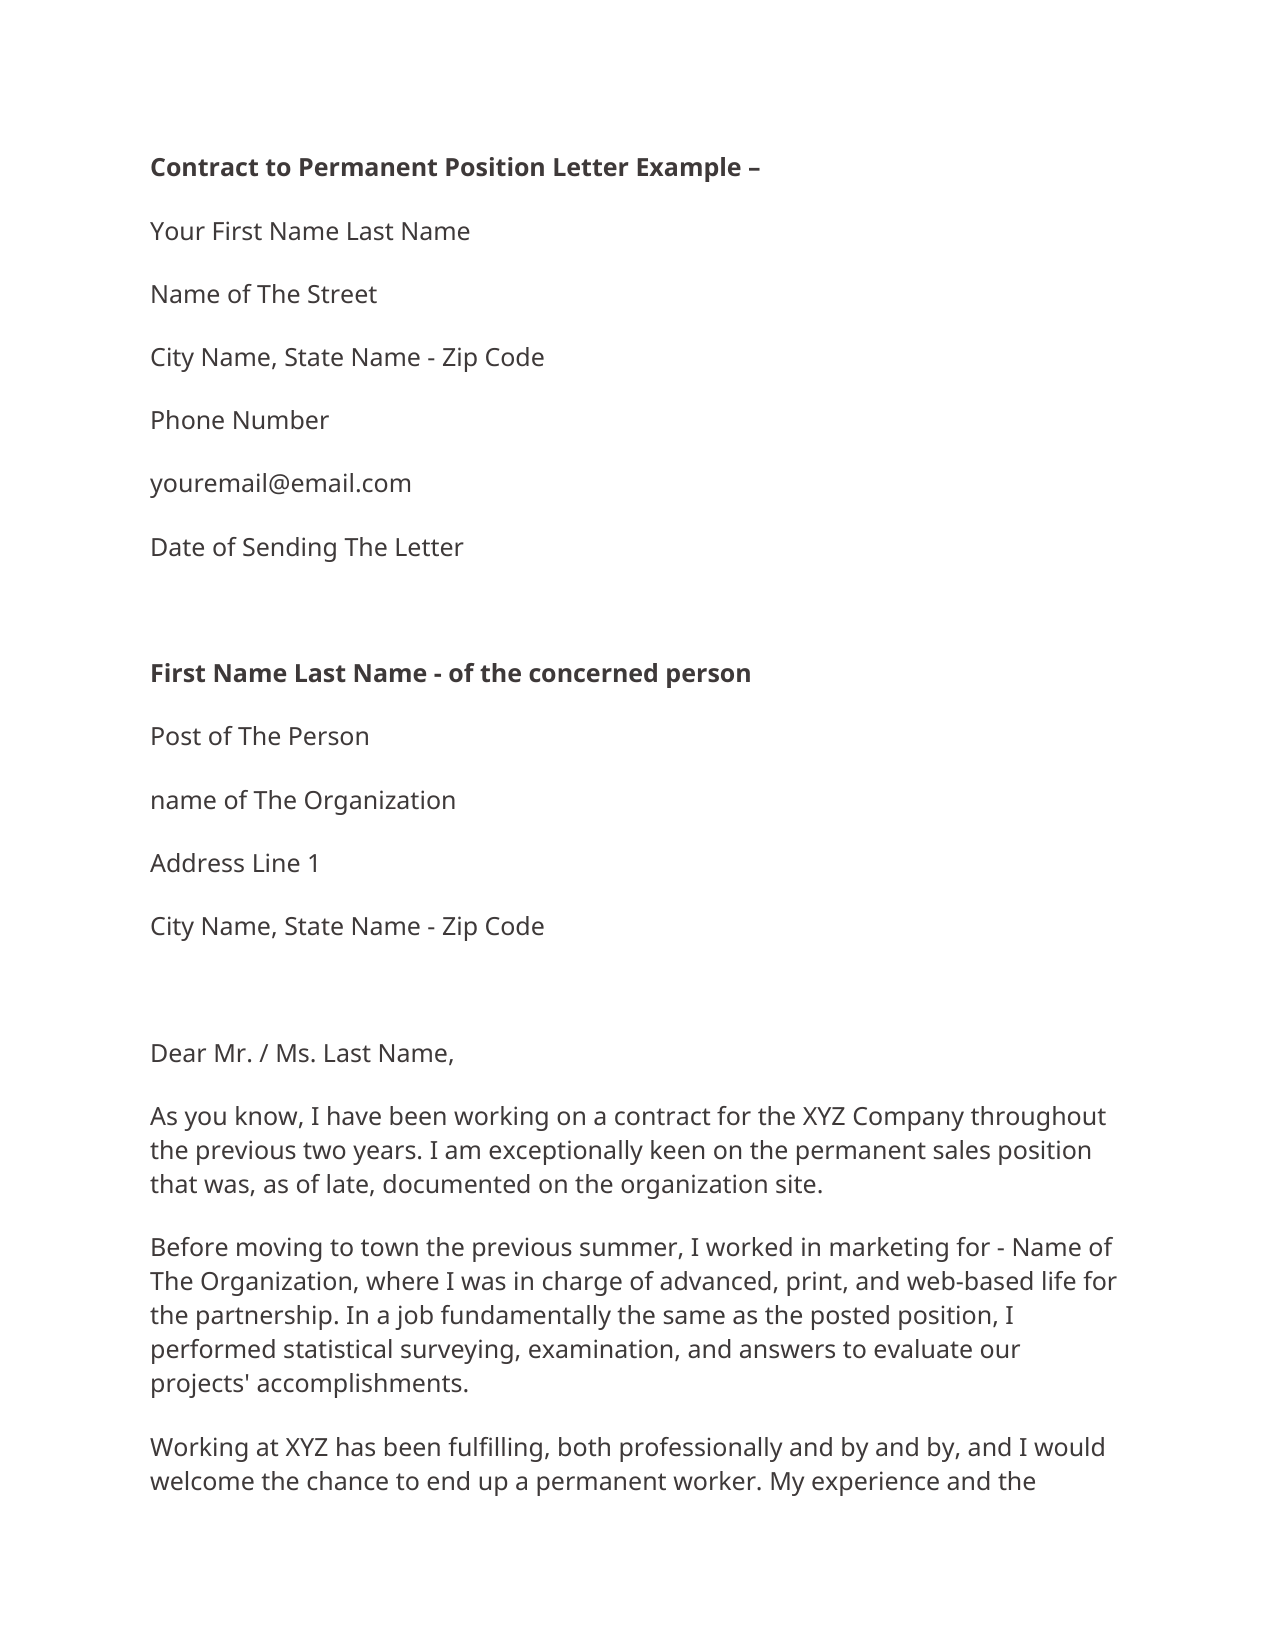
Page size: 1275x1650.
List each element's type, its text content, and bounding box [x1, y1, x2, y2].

text Your First Name Last Name [150, 213, 1125, 247]
text Post of The Person [150, 719, 1125, 753]
text Address Line 1 [150, 846, 1125, 879]
text Name of The Street [150, 276, 1125, 311]
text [150, 1429, 1125, 1497]
text City Name, State Name - Zip Code [150, 340, 1125, 374]
text youremail@email.com [150, 466, 1125, 500]
text name of The Organization [150, 782, 1125, 816]
text As you know, I have been working on a contract for the XYZ Company throughout the previous two years. I am exceptionally keen on the permanent sales position that was, as of late, documented on the organization site. [150, 1098, 1125, 1201]
text City Name, State Name - Zip Code [150, 909, 1125, 943]
text First Name Last Name - of the concerned person [150, 656, 1125, 690]
text Date of Sending The Letter [150, 529, 1125, 563]
text Dear Mr. / Ms. Last Name, [150, 1035, 1125, 1069]
text Before moving to town the previous summer, I worked in marketing for - Name of The Organization, where I was in charge of advanced, print, and web-based life for the partnership. In a job fundamentally the same as the posted position, I performed statistical surveying, examination, and answers to evaluate our projects' accomplishments. [150, 1230, 1125, 1400]
text Phone Number [150, 403, 1125, 437]
text Contract to Permanent Position Letter Example – [150, 150, 1125, 184]
